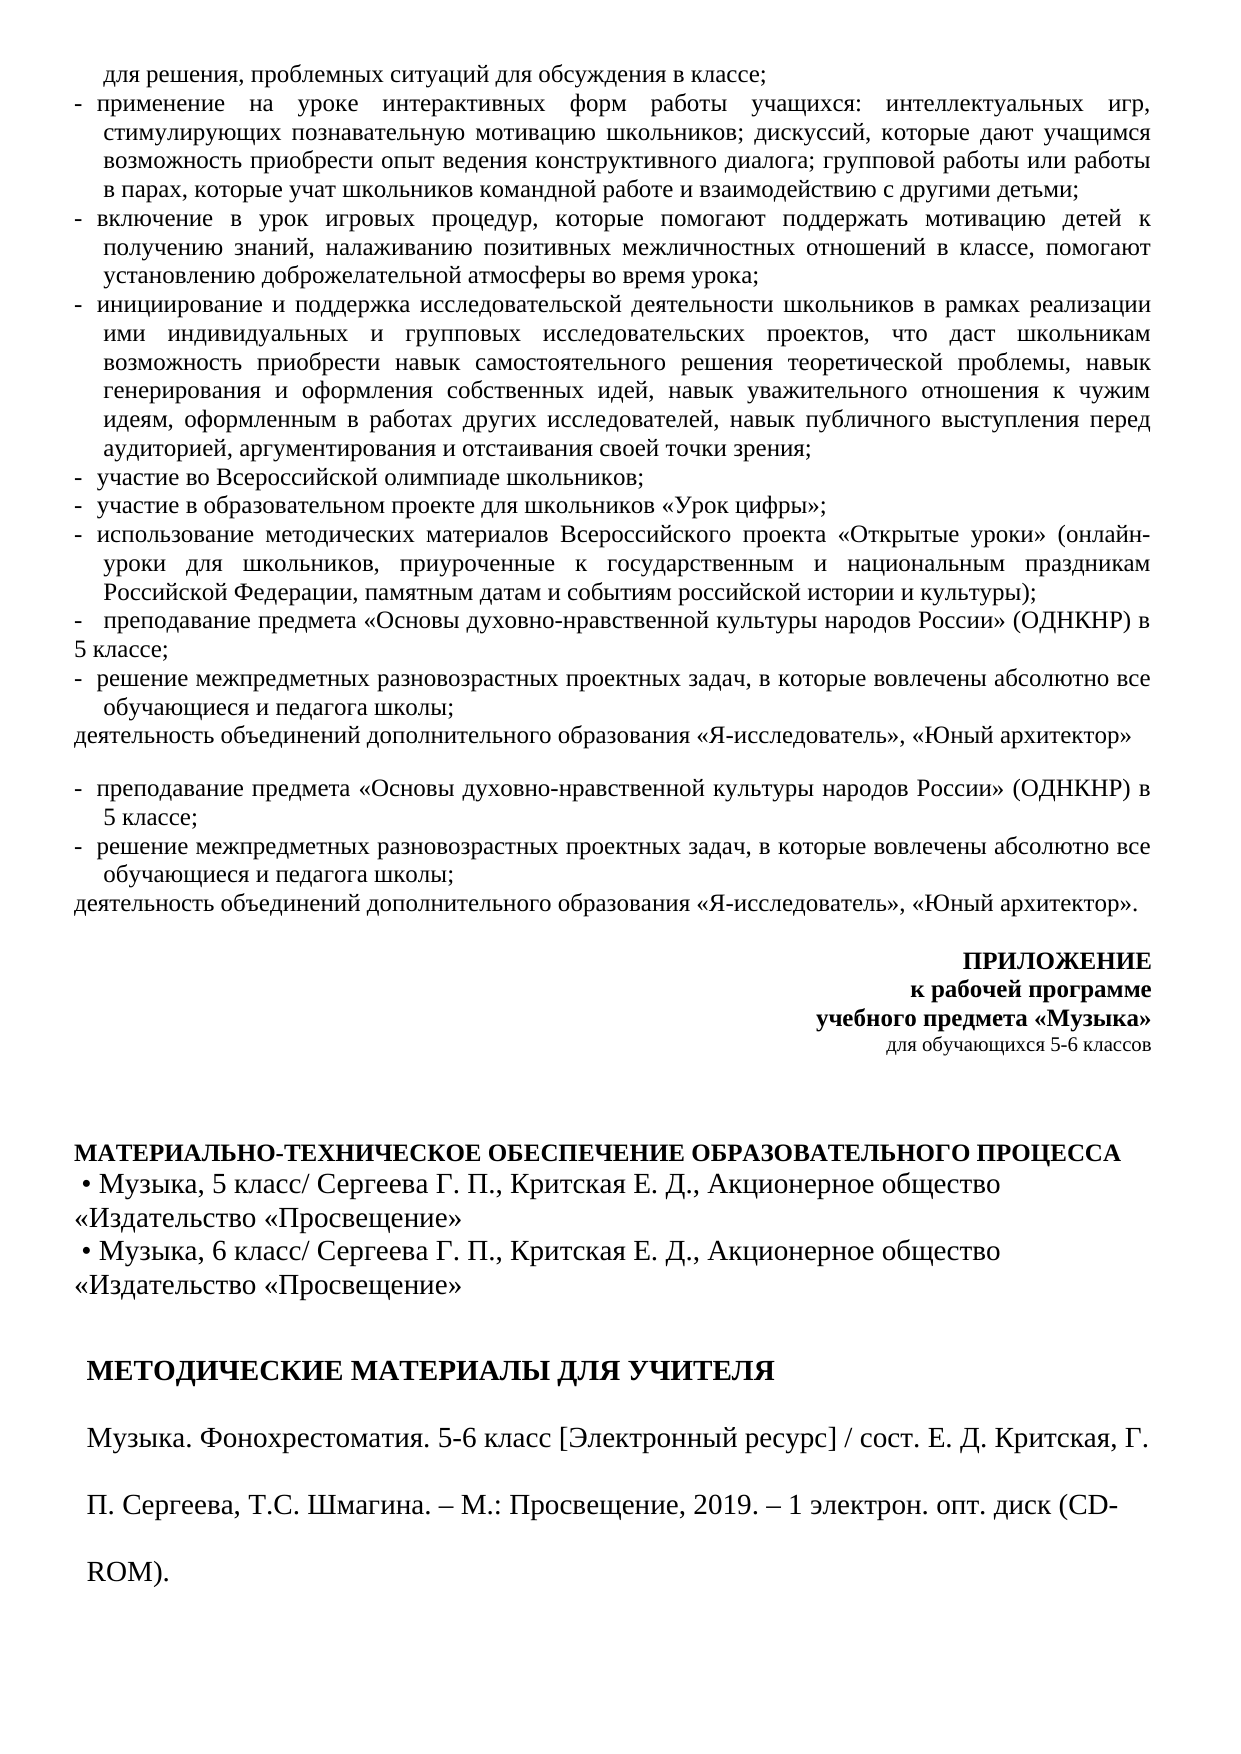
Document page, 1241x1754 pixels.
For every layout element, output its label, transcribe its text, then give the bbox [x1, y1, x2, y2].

list решение межпредметных разновозрастных проектных задач, в которые вовлечены абсолютно все обучающиеся и педагога школы; [74, 663, 1152, 720]
list преподавание предмета «Основы духовно-нравственной культуры народов России» (ОДНКНР) в 5 классе; [74, 773, 1152, 831]
text Приложение [74, 946, 1152, 974]
list применение на уроке интерактивных форм работы учащихся: интеллектуальных игр, стимулирующих познавательную мотивацию школьников; дискуссий, которые дают учащимся возможность приобрести опыт ведения конструктивного диалога; групповой работы или работы в парах, которые учат школьников командной работе и взаимодействию с другими детьми; [74, 88, 1152, 203]
text МЕТОДИЧЕСКИЕ МАТЕРИАЛЫ ДЛЯ УЧИТЕЛЯ [86, 1353, 1152, 1387]
list решение межпредметных разновозрастных проектных задач, в которые вовлечены абсолютно все обучающиеся и педагога школы; [74, 831, 1152, 888]
list участие во Всероссийской олимпиаде школьников; [74, 462, 1152, 490]
text МАТЕРИАЛЬНО-ТЕХНИЧЕСКОЕ ОБЕСПЕЧЕНИЕ ОБРАЗОВАТЕЛЬНОГО ПРОЦЕССА [74, 1138, 1152, 1166]
text деятельность объединений дополнительного образования «Я-исследователь», «Юный архитектор» [74, 720, 1152, 749]
list инициирование и поддержка исследовательской деятельности школьников в рамках реализации ими индивидуальных и групповых исследовательских проектов, что даст школьникам возможность приобрести навык самостоятельного решения теоретической проблемы, навык генерирования и оформления собственных идей, навык уважительного отношения к чужим идеям, оформленным в работах других исследователей, навык публичного выступления перед аудиторией, аргументирования и отстаивания своей точки зрения; [74, 289, 1152, 462]
text деятельность объединений дополнительного образования «Я-исследователь», «Юный архитектор». [74, 888, 1152, 917]
list использование методических материалов Всероссийского проекта «Открытые уроки» (онлайн-уроки для школьников, приуроченные к государственным и национальным праздникам Российской Федерации, памятным датам и событиям российской истории и культуры); [74, 519, 1152, 605]
text ​‌Музыка. Фонохрестоматия. 5-6 класс [Электронный ресурс] / сост. Е. Д. Критская, Г. П. Сергеева, Т.С. Шмагина. – М.: Просвещение, 2019. – 1 электрон. опт. диск (CD-ROM).‌​‌​ [86, 1420, 1152, 1588]
text к рабочей программе [74, 974, 1152, 1003]
list участие в образовательном проекте для школьников «Урок цифры»; [74, 490, 1152, 519]
text - преподавание предмета «Основы духовно-нравственной культуры народов России» (ОДНКНР) в 5 классе; [74, 605, 1152, 663]
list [74, 59, 1152, 88]
text ‌• Музыка, 5 класс/ Сергеева Г. П., Критская Е. Д., Акционерное общество «Издательство «Просвещение» • Музыка, 6 класс/ Сергеева Г. П., Критская Е. Д., Акционерное общество «Издательство «Просвещение» [74, 1166, 1152, 1324]
text для обучающихся 5-6 классов [74, 1032, 1152, 1056]
list включение в урок игровых процедур, которые помогают поддержать мотивацию детей к получению знаний, налаживанию позитивных межличностных отношений в классе, помогают установлению доброжелательной атмосферы во время урока; [74, 203, 1152, 289]
text учебного предмета «Музыка» [74, 1003, 1152, 1032]
